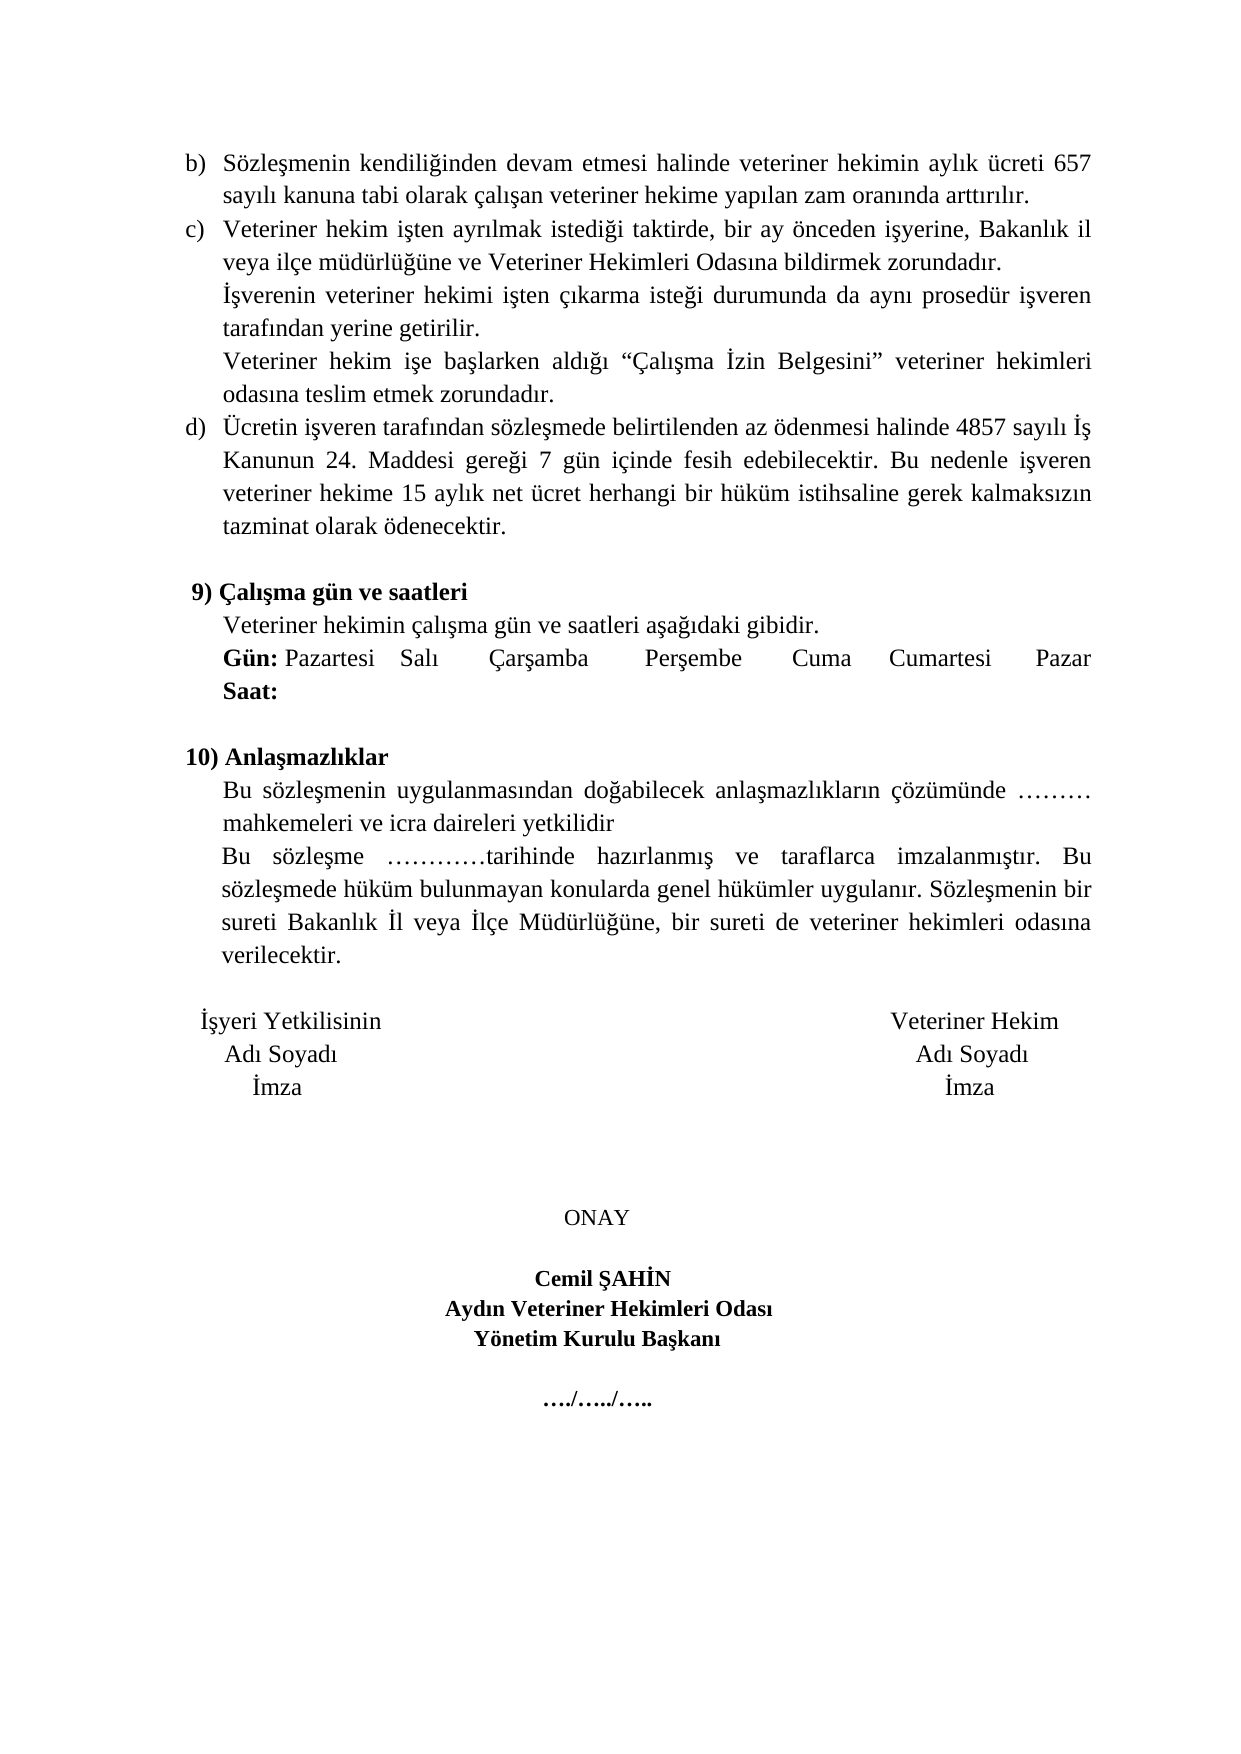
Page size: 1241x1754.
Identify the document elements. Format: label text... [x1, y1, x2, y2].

list Sözleşmenin kendiliğinden devam etmesi halinde veteriner hekimin aylık ücreti 657 sayılı kanuna tabi olarak çalışan veteriner hekime yapılan zam oranında arttırılır. [185, 148, 1093, 209]
text Bu sözleşmenin uygulanmasından doğabilecek anlaşmazlıkların çözümünde ………mahkemeleri ve icra daireleri yetkilidir [223, 775, 1093, 837]
list Veteriner hekimin çalışma gün ve saatleri aşağıdaki gibidir. [223, 610, 1093, 639]
list Gün: Pazartesi Salı Çarşamba Perşembe Cuma Cumartesi Pazar [223, 643, 1093, 672]
text 9) Çalışma gün ve saatleri [148, 577, 1093, 606]
text İmza İmza [148, 1072, 1093, 1101]
text 10) Anlaşmazlıklar [185, 742, 1093, 771]
list Saat: [223, 676, 1093, 705]
list Veteriner hekim işten ayrılmak istediği taktirde, bir ay önceden işyerine, Bakanlık il veya ilçe müdürlüğüne ve Veteriner Hekimleri Odasına bildirmek zorundadır. [185, 214, 1093, 275]
list Veteriner hekim işe başlarken aldığı “Çalışma İzin Belgesini” veteriner hekimleri odasına teslim etmek zorundadır. [223, 346, 1093, 407]
list Ücretin işveren tarafından sözleşmede belirtilenden az ödenmesi halinde 4857 sayılı İş Kanunun 24. Maddesi gereği 7 gün içinde fesih edebilecektir. Bu nedenle işveren veteriner hekime 15 aylık net ücret herhangi bir hüküm istihsaline gerek kalmaksızın tazminat olarak ödenecektir. [185, 412, 1093, 539]
text Bu sözleşme …………tarihinde hazırlanmış ve taraflarca imzalanmıştır. Bu sözleşmede hüküm bulunmayan konularda genel hükümler uygulanır. Sözleşmenin bir sureti Bakanlık İl veya İlçe Müdürlüğüne, bir sureti de veteriner hekimleri odasına verilecektir. [221, 841, 1093, 969]
text Adı Soyadı Adı Soyadı [148, 1039, 1093, 1068]
list İşverenin veteriner hekimi işten çıkarma isteği durumunda da aynı prosedür işveren tarafından yerine getirilir. [223, 280, 1093, 341]
text ONAY Cemil ŞAHİN Aydın Veteriner Hekimleri Odası Yönetim Kurulu Başkanı …./…../….. [148, 1204, 1093, 1412]
text İşyeri Yetkilisinin Veteriner Hekim [148, 1006, 1093, 1035]
